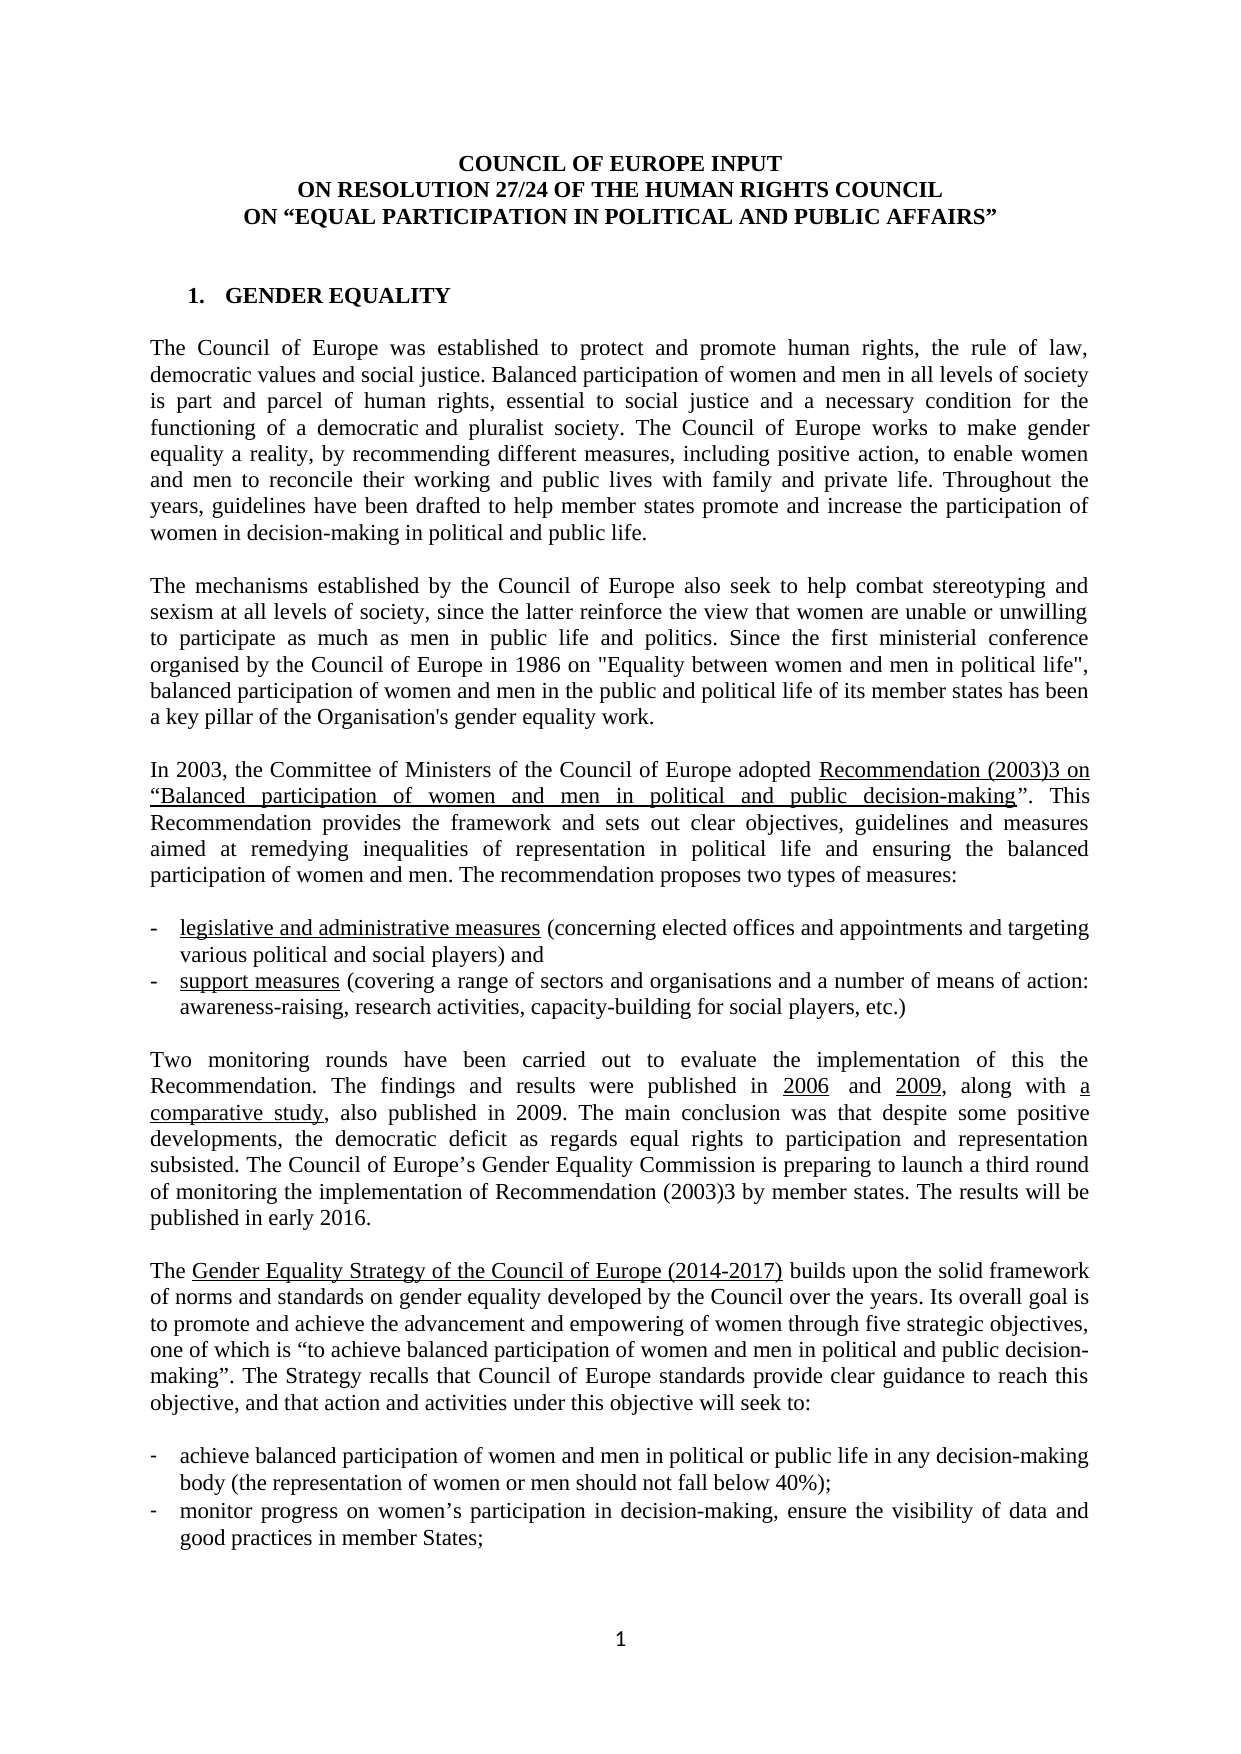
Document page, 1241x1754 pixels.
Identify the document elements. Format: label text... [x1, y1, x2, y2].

text The mechanisms established by the Council of Europe also seek to help combat stereotyping and sexism at all levels of society, since the latter reinforce the view that women are unable or unwilling to participate as much as men in public life and politics. Since the first ministerial conference organised by the Council of Europe in 1986 on "Equality between women and men in political life", balanced participation of women and men in the public and political life of its member states has been a key pillar of the Organisation's gender equality work. [150, 572, 1090, 730]
text - support measures (covering a range of sectors and organisations and a number of means of action: awareness-raising, research activities, capacity-building for social players, etc.) [150, 967, 1090, 1020]
text Two monitoring rounds have been carried out to evaluate the implementation of this the Recommendation. The findings and results were published in 2006 and 2009, along with a comparative study, also published in 2009. The main conclusion was that despite some positive developments, the democratic deficit as regards equal rights to participation and representation subsisted. The Council of Europe’s Gender Equality Commission is preparing to launch a third round of monitoring the implementation of Recommendation (2003)3 by member states. The results will be published in early 2016. [150, 1046, 1090, 1231]
text The Council of Europe was established to protect and promote human rights, the rule of law, democratic values and social justice. Balanced participation of women and men in all levels of society is part and parcel of human rights, essential to social justice and a necessary condition for the functioning of a democratic and pluralist society. The Council of Europe works to make gender equality a reality, by recommending different measures, including positive action, to enable women and men to reconcile their working and public lives with family and private life. Throughout the years, guidelines have been drafted to help member states promote and increase the participation of women in decision-making in political and public life. [150, 334, 1090, 545]
list GENDER EQUALITY [187, 282, 1090, 308]
text - legislative and administrative measures (concerning elected offices and appointments and targeting various political and social players) and [150, 914, 1090, 967]
text In 2003, the Committee of Ministers of the Council of Europe adopted Recommendation (2003)3 on “Balanced participation of women and men in political and public decision-making”. This Recommendation provides the framework and sets out clear objectives, guidelines and measures aimed at remedying inequalities of representation in political life and ensuring the balanced participation of women and men. The recommendation proposes two types of measures: [150, 756, 1090, 888]
list monitor progress on women’s participation in decision-making, ensure the visibility of data and good practices in member States; [150, 1496, 1090, 1550]
text ON RESOLUTION 27/24 OF THE HUMAN RIGHTS COUNCIL [150, 176, 1090, 203]
text The Gender Equality Strategy of the Council of Europe (2014-2017) builds upon the solid framework of norms and standards on gender equality developed by the Council over the years. Its overall goal is to promote and achieve the advancement and empowering of women through five strategic objectives, one of which is “to achieve balanced participation of women and men in political and public decision-making”. The Strategy recalls that Council of Europe standards provide clear guidance to reach this objective, and that action and activities under this objective will seek to: [150, 1257, 1090, 1415]
list achieve balanced participation of women and men in political or public life in any decision-making body (the representation of women or men should not fall below 40%); [150, 1441, 1090, 1496]
text ON “EQUAL PARTICIPATION IN POLITICAL AND PUBLIC AFFAIRS” [150, 203, 1090, 229]
text COUNCIL OF EUROPE INPUT [150, 150, 1090, 176]
